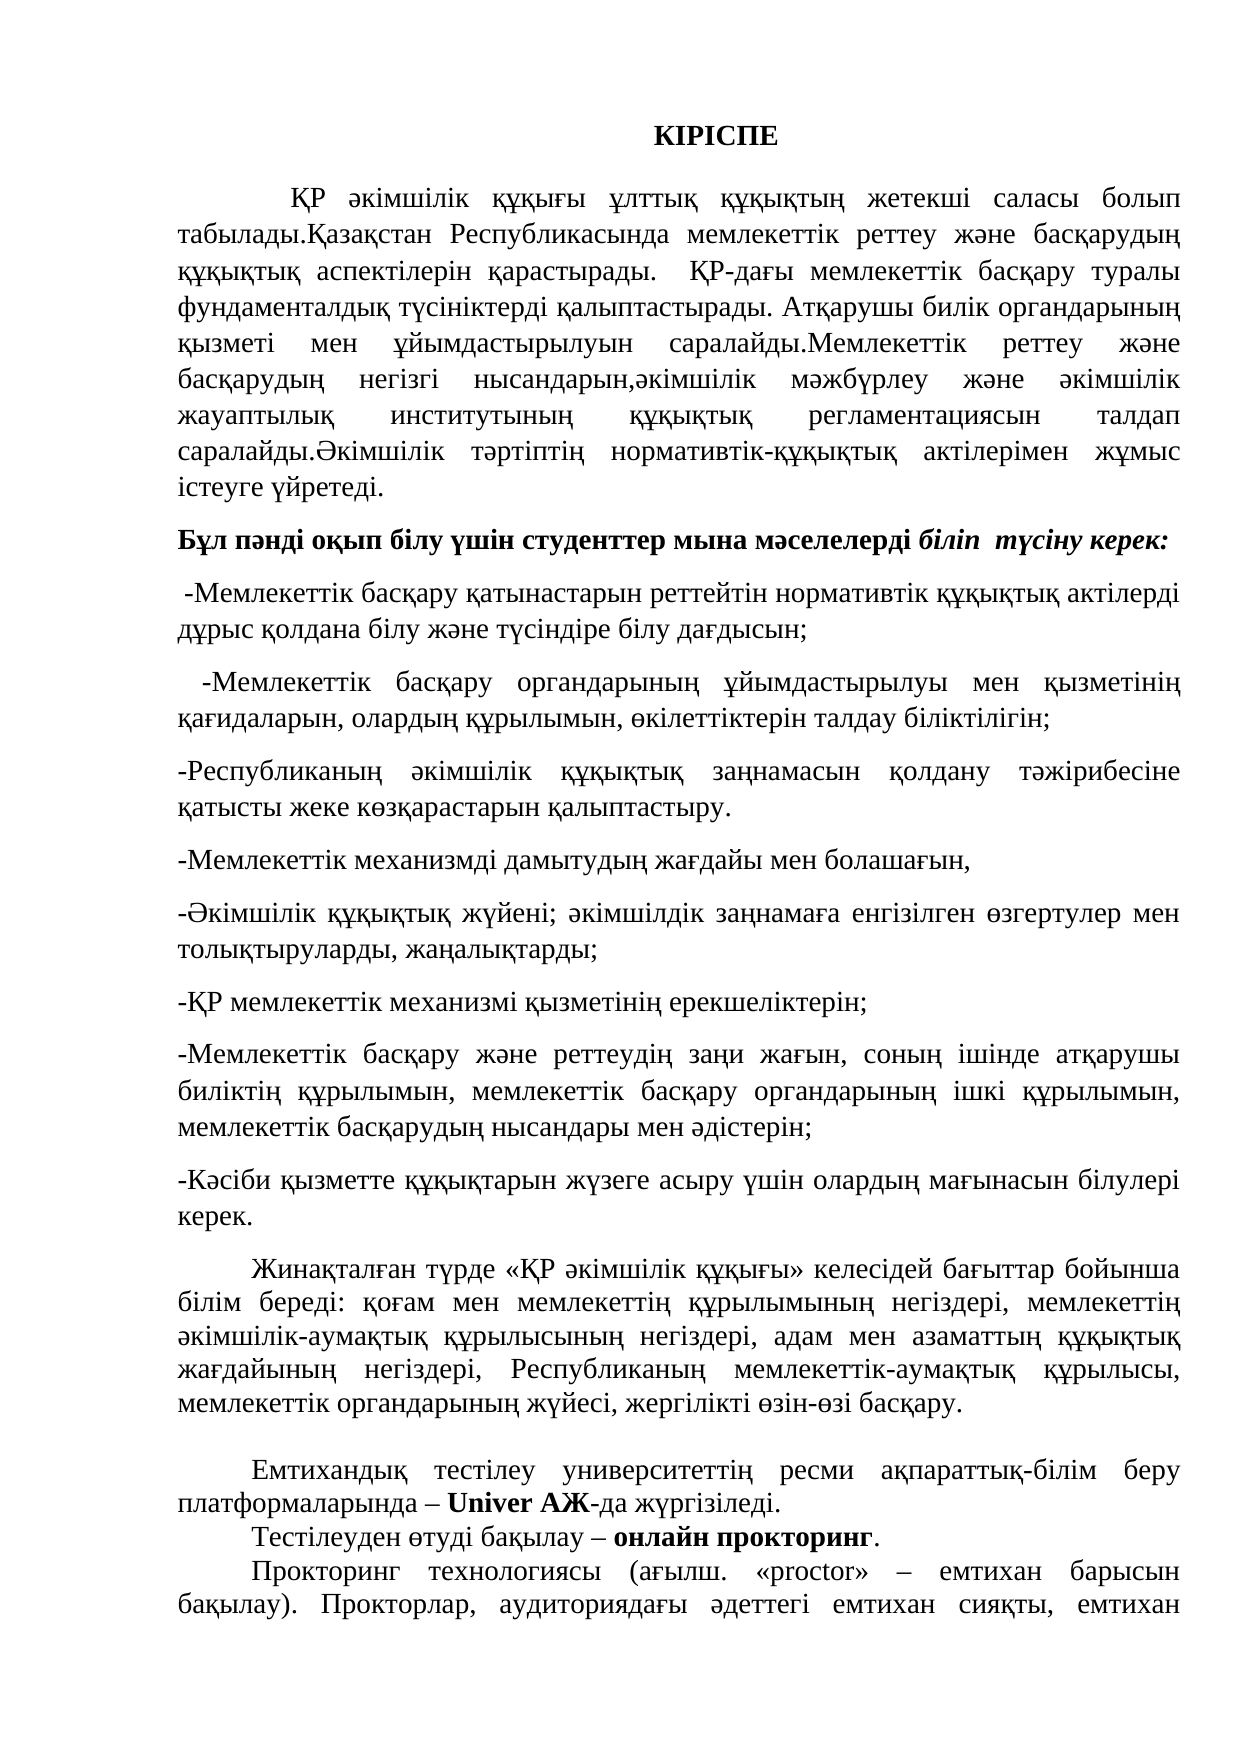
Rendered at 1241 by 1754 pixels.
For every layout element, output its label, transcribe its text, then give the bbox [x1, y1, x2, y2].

text -Мемлекеттік басқару қатынастарын реттейтін нормативтік құқықтық актілерді дұрыс қолдана білу және түсіндіре білу дағдысын; [177, 575, 1181, 645]
text ҚР әкімшілік құқығы ұлттық құқықтың жетекші саласы болып табылады.Қазақстан Республикасында мемлекеттік реттеу және басқарудың құқықтық аспектілерін қарастырады. ҚР-дағы мемлекеттік басқару туралы фундаменталдық түсініктерді қалыптастырады. Атқарушы билік органдарының қызметі мен ұйымдастырылуын саралайды.Мемлекеттік реттеу және басқарудың негізгі нысандарын,әкімшілік мәжбүрлеу және әкімшілік жауаптылық институтының құқықтық регламентациясын талдап саралайды.Әкімшілік тәртіптің нормативтік-құқықтық актілерімен жұмыс істеуге үйретеді. [177, 180, 1181, 503]
text -Мемлекеттік басқару және реттеудің заңи жағын, соның ішінде атқарушы биліктің құрылымын, мемлекеттік басқару органдарының ішкі құрылымын, мемлекеттік басқарудың нысандары мен әдістерін; [177, 1037, 1181, 1142]
text -Мемлекеттік механизмді дамытудың жағдайы мен болашағын, [177, 842, 1181, 876]
text -Республиканың әкімшілік құқықтық заңнамасын қолдану тәжірибесіне қатысты жеке көзқарастарын қалыптастыру. [177, 753, 1181, 823]
text Жинақталған түрде «ҚР әкімшілік құқығы» келесiдей бағыттар бойынша бiлiм бередi: қоғам мен мемлекеттiң құрылымының негiздерi, мемлекеттің әкімшілік-аумақтық құрылысының негiздерi, адам мен азаматтың құқықтық жағдайының негiздерi, Республиканың мемлекеттiк-аумақтық құрылысы, мемлекеттiк органдарының жүйесi, жергiлiктi өзiн-өзi басқару. [177, 1251, 1181, 1418]
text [177, 1553, 1181, 1620]
text Бұл пәнді оқып білу үшін студенттер мына мәселелерді біліп түсіну керек: [177, 522, 1181, 556]
text -Әкімшілік құқықтық жүйені; әкімшілдік заңнамаға енгізілген өзгертулер мен толықтыруларды, жаңалықтарды; [177, 895, 1181, 964]
text -Кәсіби қызметте құқықтарын жүзеге асыру үшін олардың мағынасын білулері керек. [177, 1162, 1181, 1231]
text Тестілеуден өтуді бақылау – онлайн прокторинг. [177, 1519, 1181, 1553]
text Емтихандық тестілеу университеттің ресми ақпараттық-білім беру платформаларында – Univer АЖ-да жүргізіледі. [177, 1452, 1181, 1519]
text -Мемлекеттік басқару органдарының ұйымдастырылуы мен қызметінің қағидаларын, олардың құрылымын, өкілеттіктерін талдау біліктілігін; [177, 664, 1181, 734]
text КІРІСПЕ [177, 118, 1181, 152]
text -ҚР мемлекеттік механизмі қызметінің ерекшеліктерін; [177, 984, 1181, 1017]
